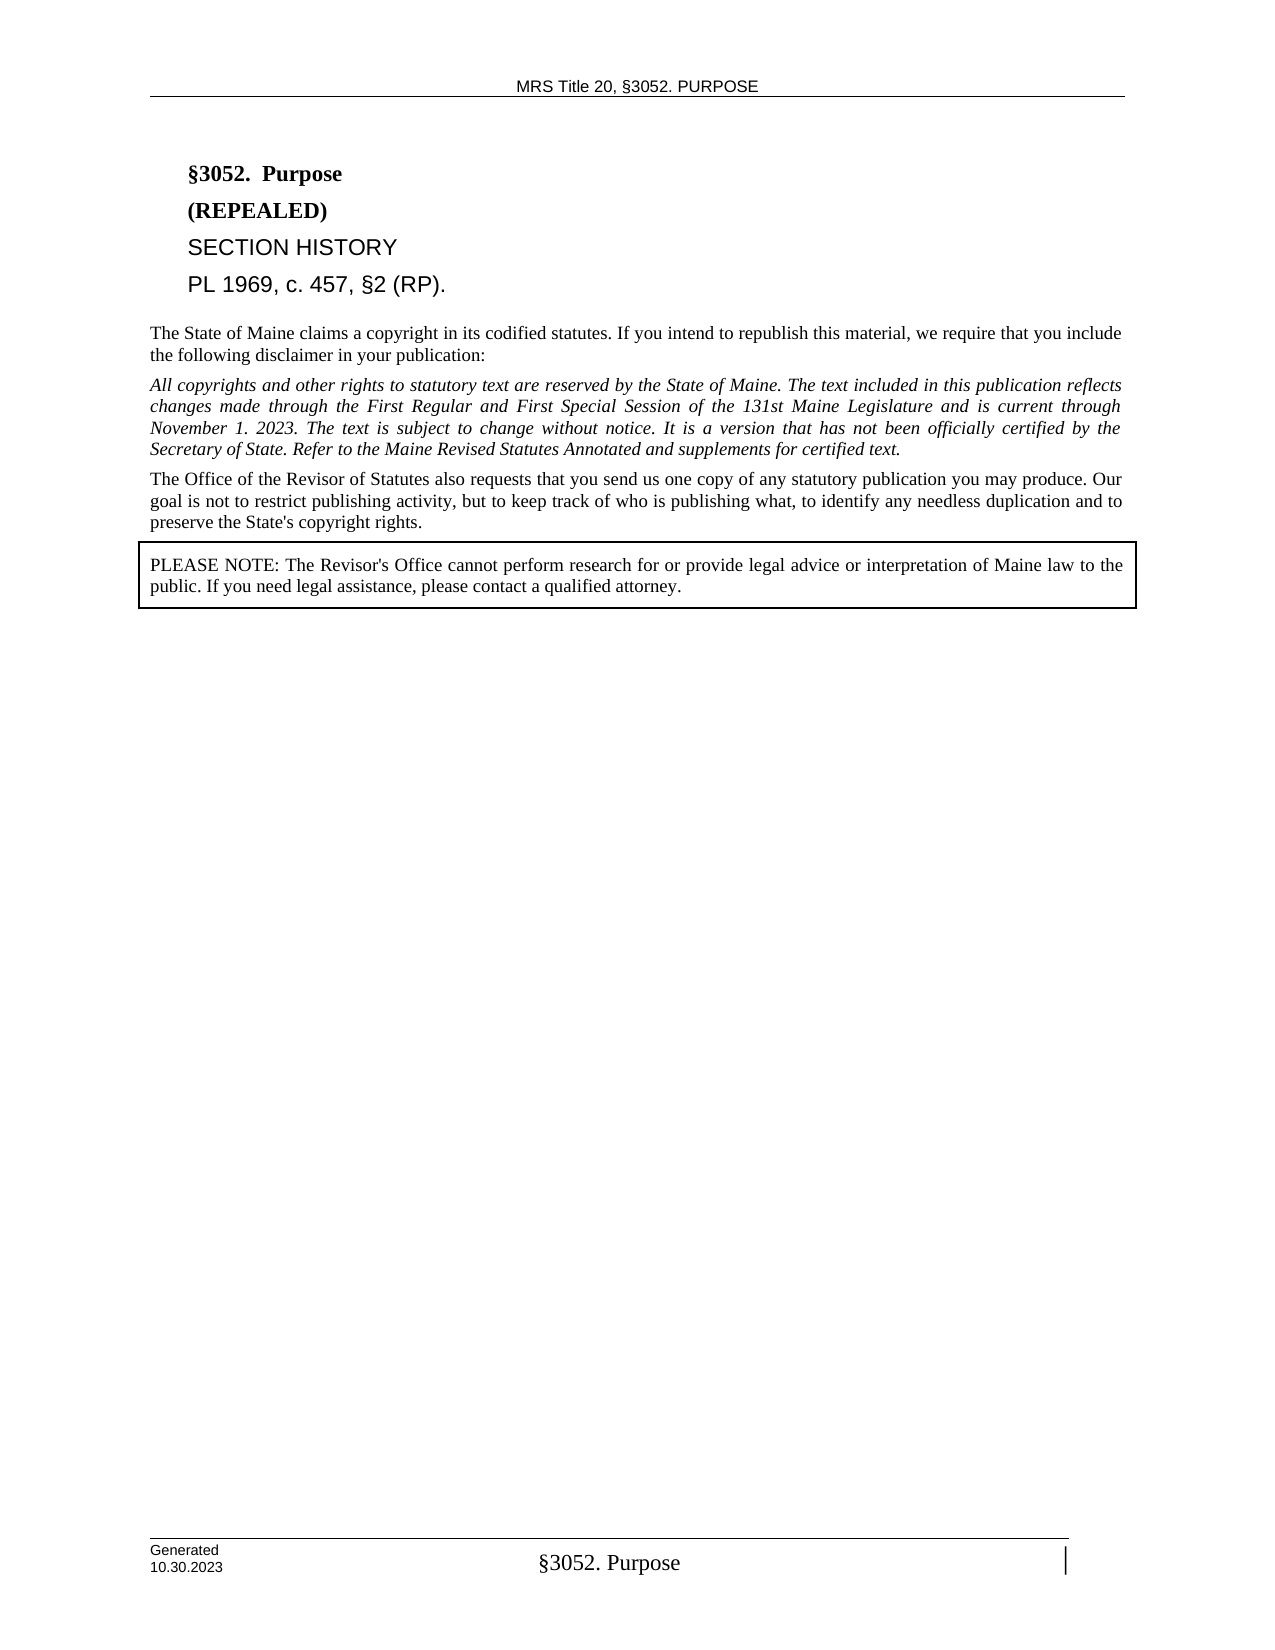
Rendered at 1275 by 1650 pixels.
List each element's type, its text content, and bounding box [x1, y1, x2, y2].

text SECTION HISTORY [187, 234, 1125, 260]
text The Office of the Revisor of Statutes also requests that you send us one copy of any statutory publication you may produce. Our goal is not to restrict publishing activity, but to keep track of who is publishing what, to identify any needless duplication and to preserve the State's copyright rights. [150, 468, 1125, 533]
text The State of Maine claims a copyright in its codified statutes. If you intend to republish this material, we require that you include the following disclaimer in your publication: [150, 322, 1125, 365]
text All copyrights and other rights to statutory text are reserved by the State of Maine. The text included in this publication reflects changes made through the First Regular and First Special Session of the 131st Maine Legislature and is current through November 1. 2023 . The text is subject to change without notice. It is a version that has not been officially certified by the Secretary of State. Refer to the Maine Revised Statutes Annotated and supplements for certified text. [150, 373, 1125, 460]
text PLEASE NOTE: The Revisor's Office cannot perform research for or provide legal advice or interpretation of Maine law to the public. If you need legal assistance, please contact a qualified attorney. [140, 543, 1135, 607]
text (REPEALED) [187, 197, 1125, 223]
text PL 1969, c. 457, §2 (RP). [187, 271, 1125, 297]
text §3052. Purpose [187, 160, 1125, 187]
